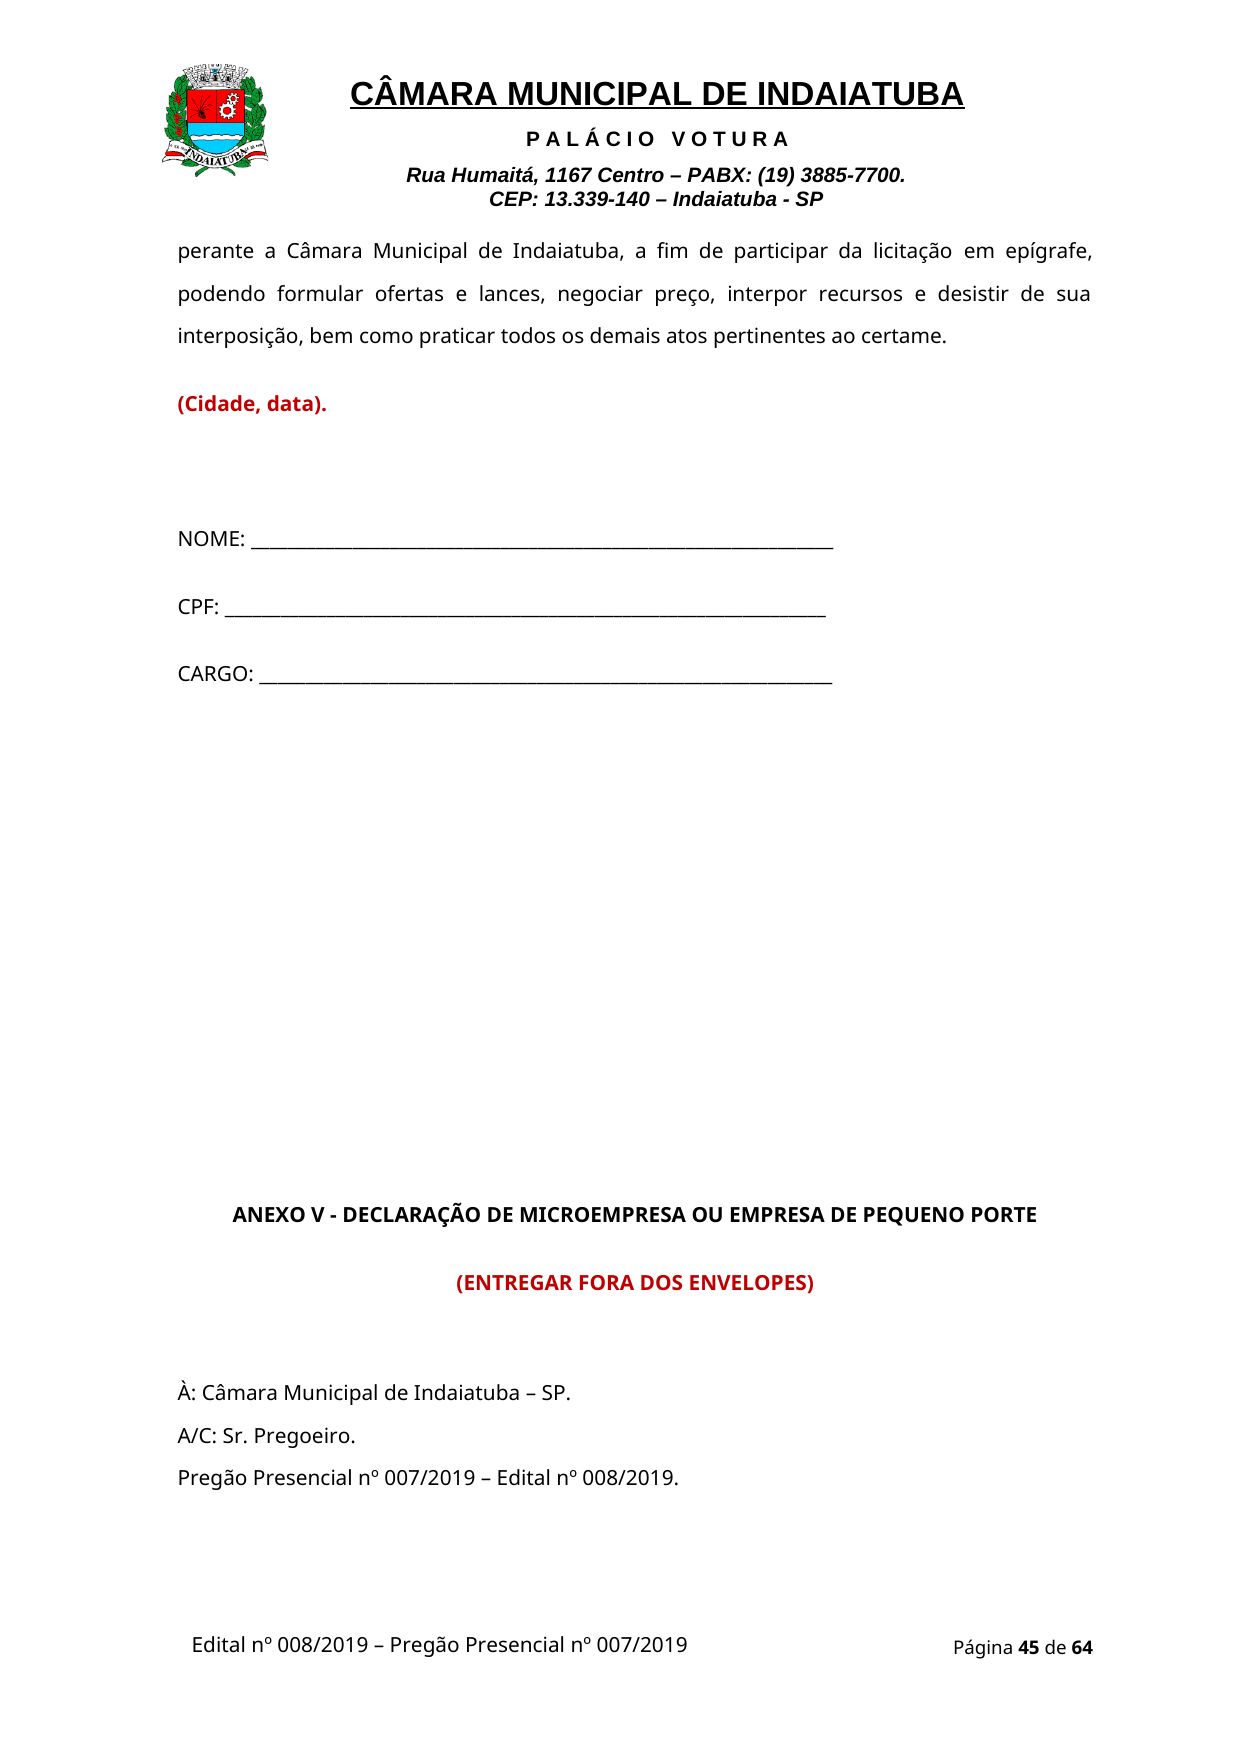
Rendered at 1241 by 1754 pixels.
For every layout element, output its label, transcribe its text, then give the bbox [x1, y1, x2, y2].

text ANEXO V - DECLARAÇÃO DE MICROEMPRESA OU EMPRESA DE PEQUENO PORTE [177, 1200, 1093, 1229]
text NOME: _______________________________________________________________ [177, 524, 1093, 553]
text CPF: _________________________________________________________________ [177, 592, 1093, 620]
text CARGO: ______________________________________________________________ [177, 659, 1093, 688]
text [177, 236, 1093, 350]
text Pregão Presencial nº 007/2019 – Edital nº 008/2019. [177, 1463, 1093, 1492]
text A/C: Sr. Pregoeiro. [177, 1421, 1093, 1449]
text (Cidade, data). [177, 389, 1093, 417]
text (ENTREGAR FORA DOS ENVELOPES) [177, 1268, 1093, 1296]
text À: Câmara Municipal de Indaiatuba – SP. [177, 1378, 1093, 1407]
